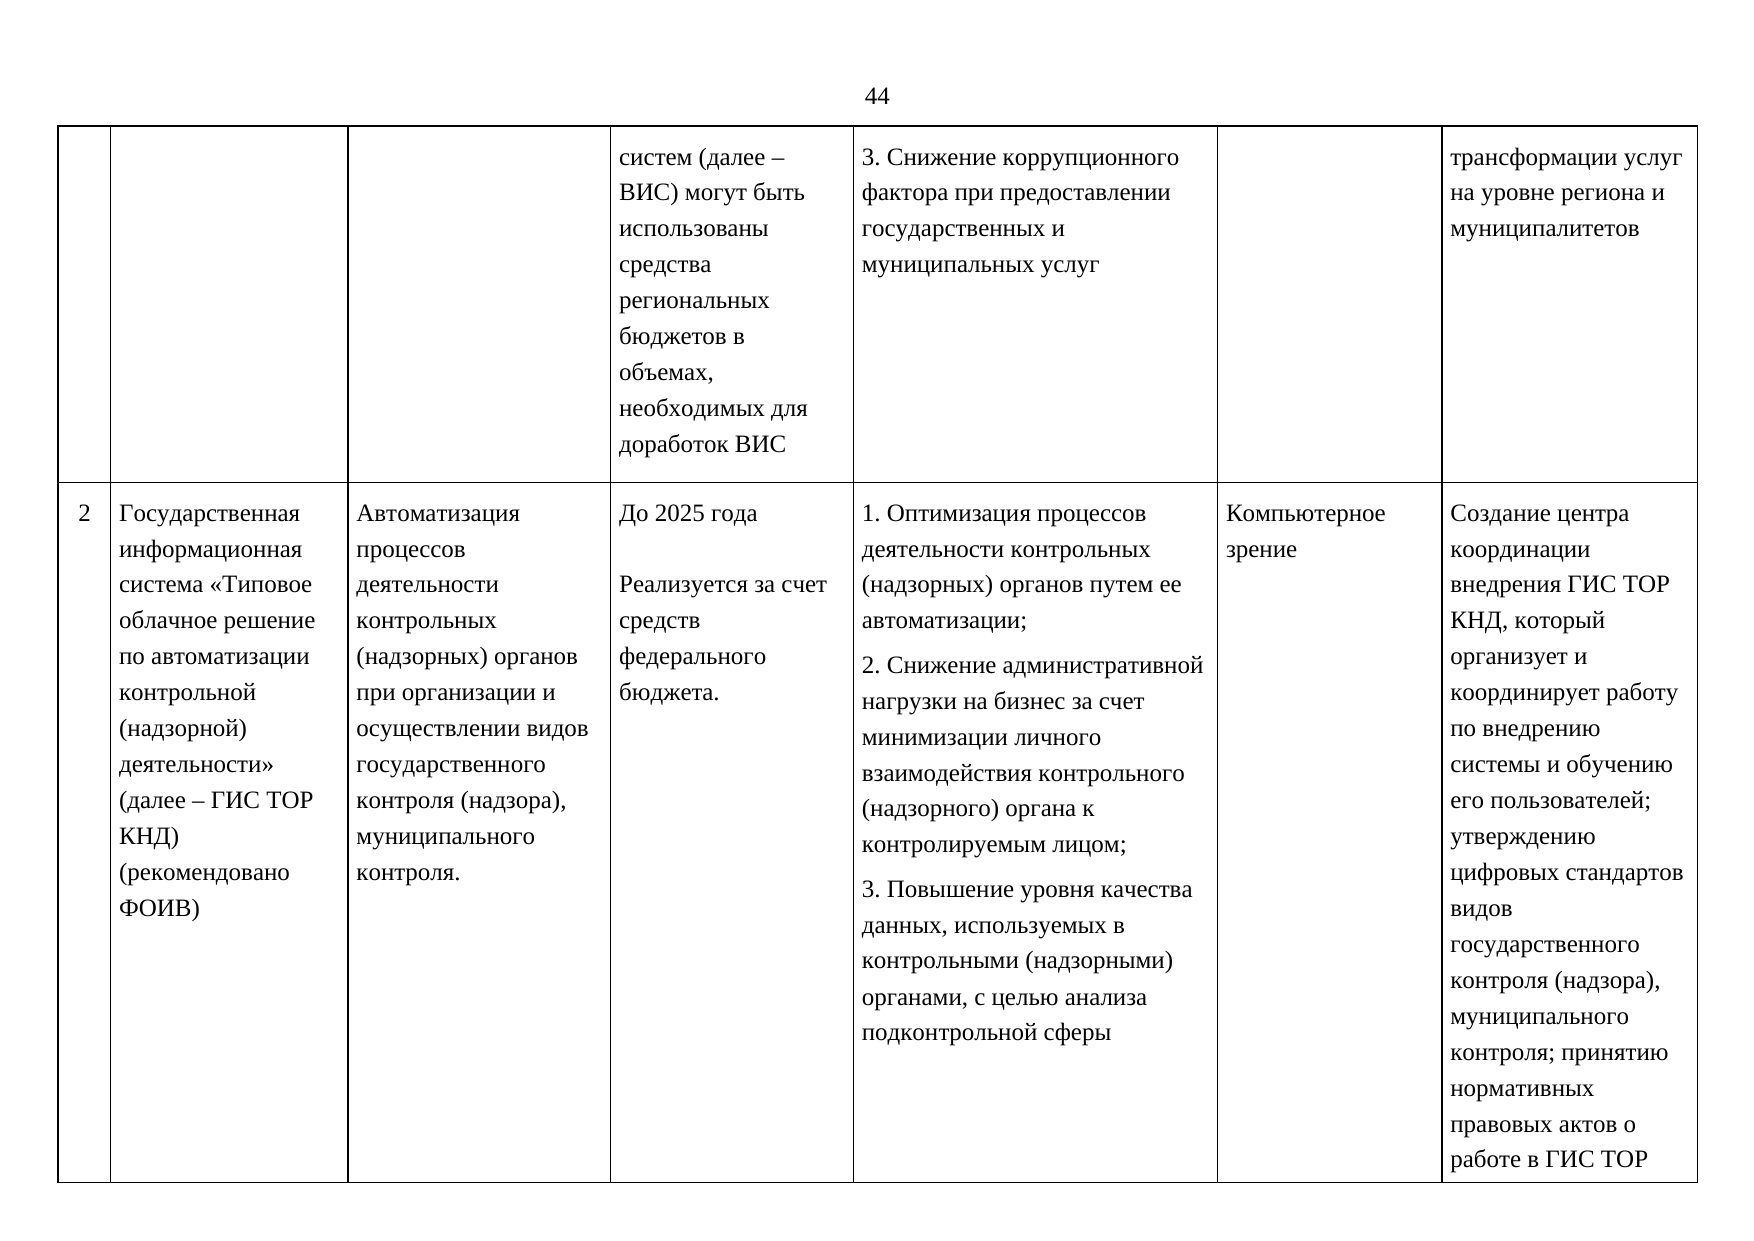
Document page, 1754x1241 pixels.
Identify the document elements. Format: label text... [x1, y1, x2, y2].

table_cell 2 [59, 483, 110, 1182]
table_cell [854, 483, 1217, 1182]
table_cell 1 [59, 127, 110, 482]
table_cell Компьютерное зрение [1218, 483, 1441, 1182]
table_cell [854, 127, 1217, 482]
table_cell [349, 483, 610, 1182]
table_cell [349, 127, 610, 482]
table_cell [611, 483, 853, 1182]
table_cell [1218, 127, 1441, 482]
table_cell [1443, 127, 1697, 482]
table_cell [1443, 483, 1697, 1182]
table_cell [111, 483, 347, 1182]
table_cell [111, 127, 347, 482]
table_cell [611, 127, 853, 482]
